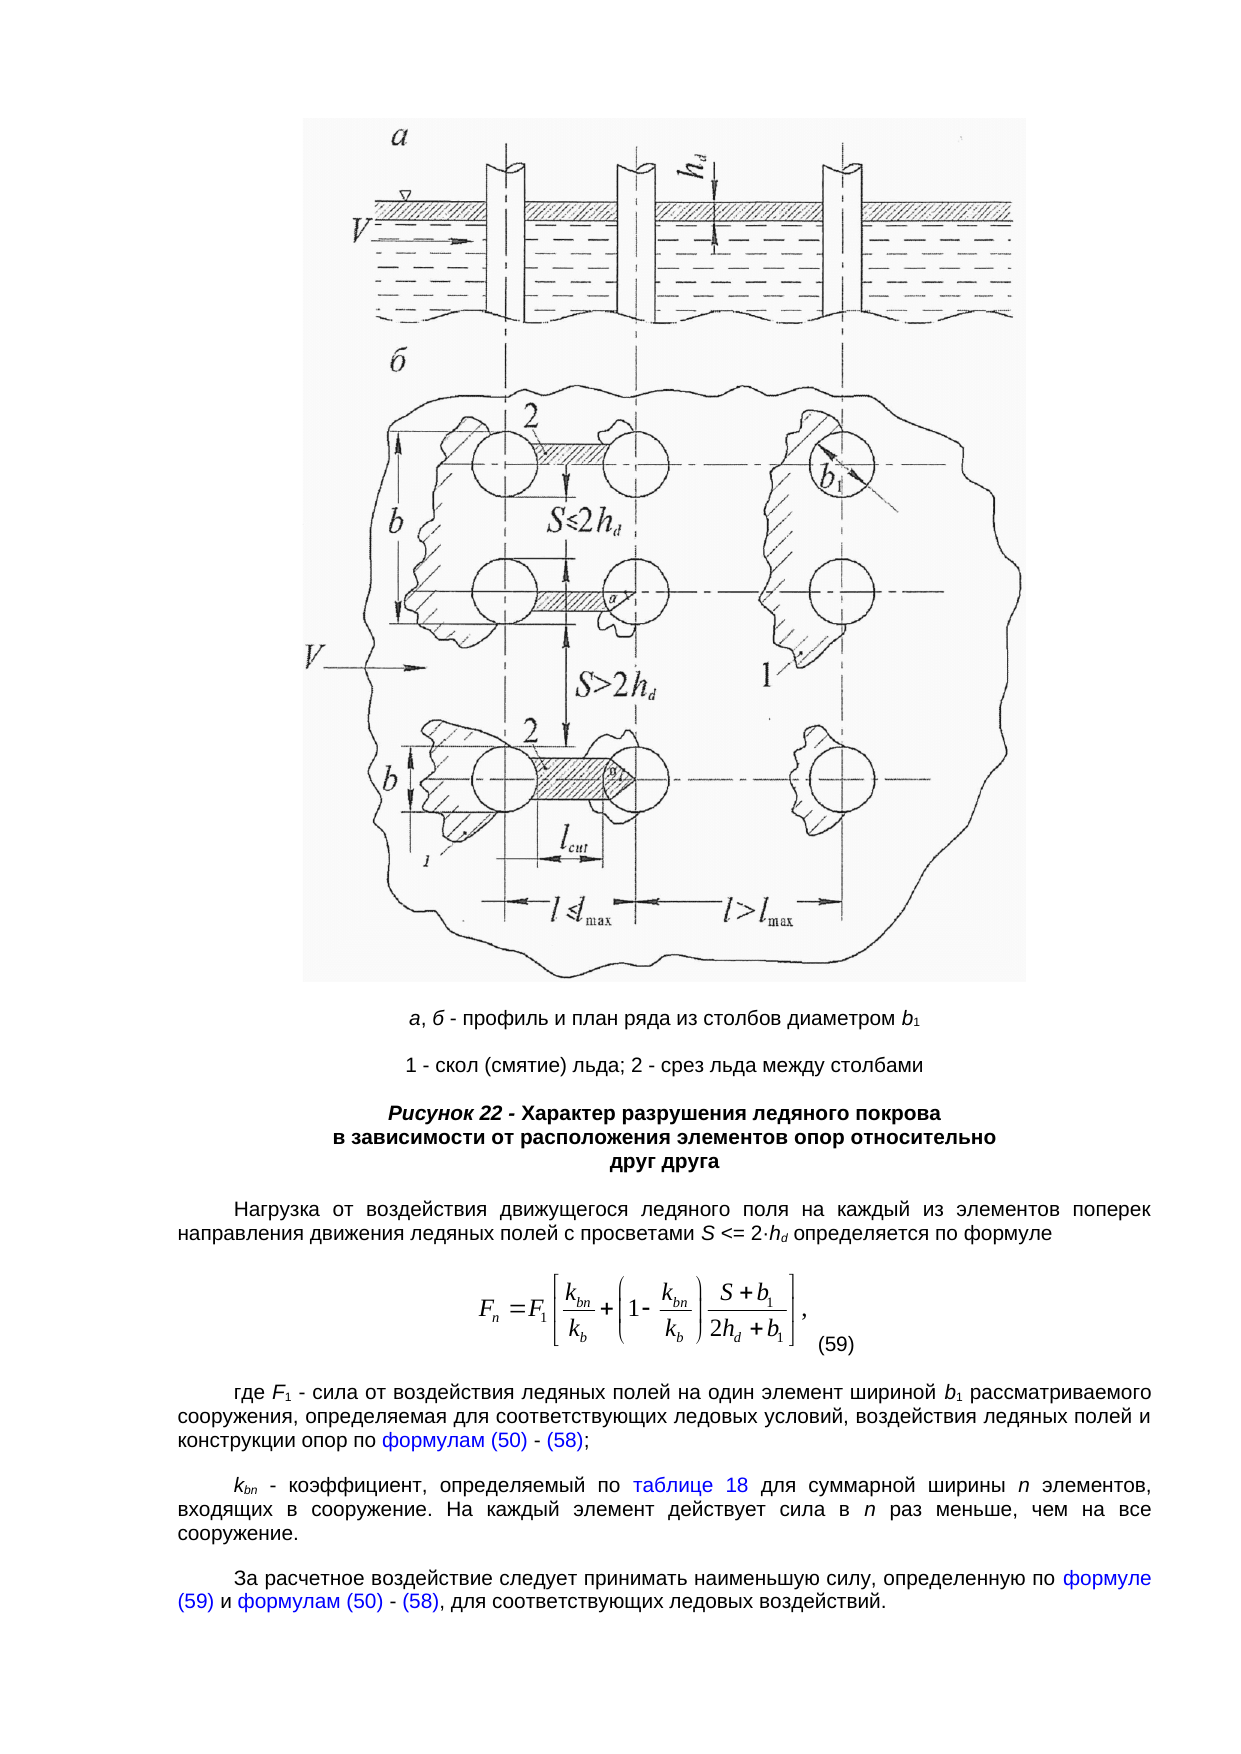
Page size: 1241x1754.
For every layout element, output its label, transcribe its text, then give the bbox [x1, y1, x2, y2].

text Нагрузка от воздействия движущегося ледяного поля на каждый из элементов поперек направления движения ледяных полей с просветами S <= 2·hd определяется по формуле [177, 1197, 1152, 1245]
text (59) [177, 1269, 1152, 1356]
text где F1 - сила от воздействия ледяных полей на один элемент шириной b1 рассматриваемого сооружения, определяемая для соответствующих ледовых условий, воздействия ледяных полей и конструкции опор по формулам (50) - (58); [177, 1380, 1152, 1452]
text в зависимости от расположения элементов опор относительно [177, 1125, 1152, 1149]
text а, б - профиль и план ряда из столбов диаметром b1 [177, 1005, 1152, 1029]
text За расчетное воздействие следует принимать наименьшую силу, определенную по формуле (59) и формулам (50) - (58), для соответствующих ледовых воздействий. [177, 1565, 1152, 1613]
picture [302, 118, 1026, 982]
text 1 - скол (смятие) льда; 2 - срез льда между столбами [177, 1053, 1152, 1077]
text kbn - коэффициент, определяемый по таблице 18 для суммарной ширины n элементов, входящих в сооружение. На каждый элемент действует сила в n раз меньше, чем на все сооружение. [177, 1473, 1152, 1544]
text друг друга [177, 1149, 1152, 1173]
text Рисунок 22 - Характер разрушения ледяного покрова [177, 1101, 1152, 1125]
